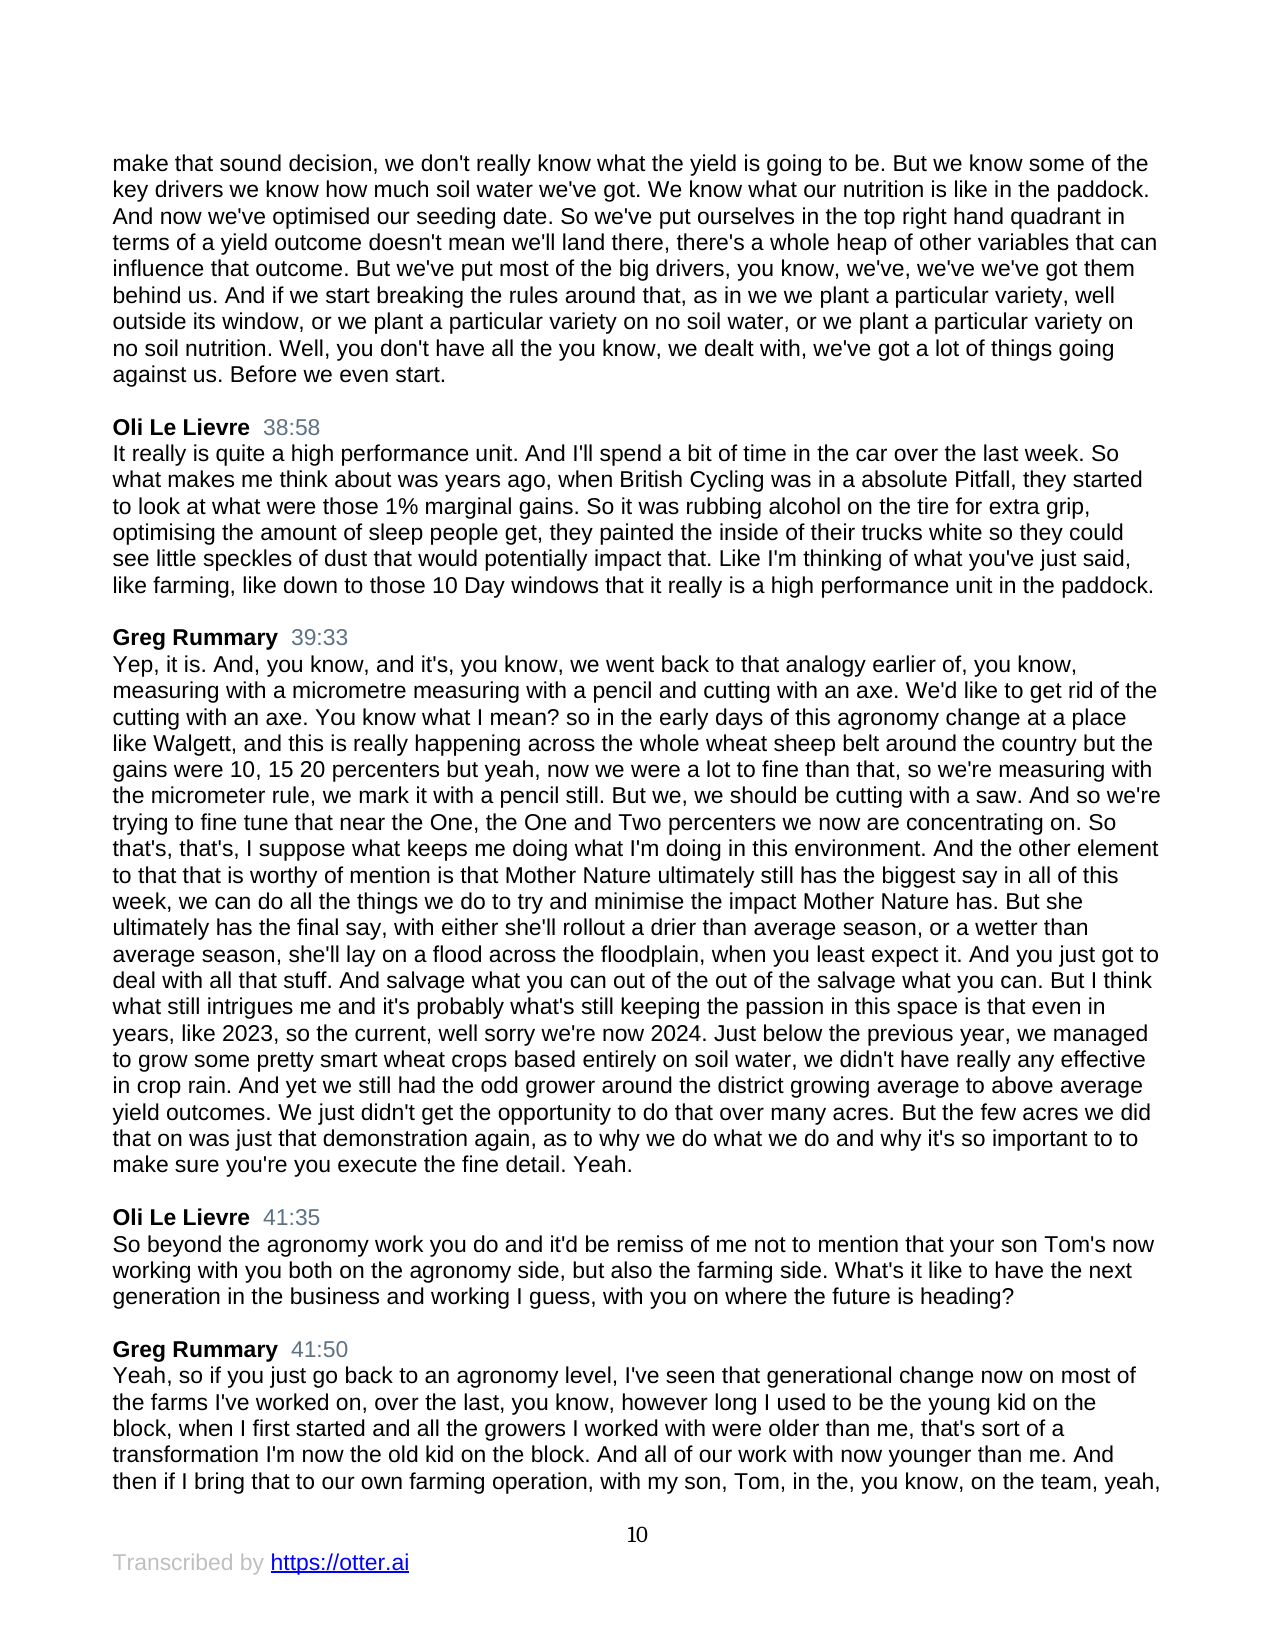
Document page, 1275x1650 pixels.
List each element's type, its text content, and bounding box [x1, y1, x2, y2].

text Oli Le Lievre 41:35 [112, 1204, 1162, 1231]
text It really is quite a high performance unit. And I'll spend a bit of time in the car over the last week. So what makes me think about was years ago, when British Cycling was in a absolute Pitfall, they started to look at what were those 1% marginal gains. So it was rubbing alcohol on the tire for extra grip, optimising the amount of sleep people get, they painted the inside of their trucks white so they could see little speckles of dust that would potentially impact that. Like I'm thinking of what you've just said, like farming, like down to those 10 Day windows that it really is a high performance unit in the paddock. [112, 440, 1162, 598]
text Greg Rummary 41:50 [112, 1336, 1162, 1362]
text Greg Rummary 39:33 [112, 624, 1162, 651]
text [112, 1362, 1162, 1494]
text So beyond the agronomy work you do and it'd be remiss of me not to mention that your son Tom's now working with you both on the agronomy side, but also the farming side. What's it like to have the next generation in the business and working I guess, with you on where the future is heading? [112, 1231, 1162, 1309]
text Oli Le Lievre 38:58 [112, 413, 1162, 440]
text Yep, it is. And, you know, and it's, you know, we went back to that analogy earlier of, you know, measuring with a micrometre measuring with a pencil and cutting with an axe. We'd like to get rid of the cutting with an axe. You know what I mean? so in the early days of this agronomy change at a place like Walgett, and this is really happening across the whole wheat sheep belt around the country but the gains were 10, 15 20 percenters but yeah, now we were a lot to fine than that, so we're measuring with the micrometer rule, we mark it with a pencil still. But we, we should be cutting with a saw. And so we're trying to fine tune that near the One, the One and Two percenters we now are concentrating on. So that's, that's, I suppose what keeps me doing what I'm doing in this environment. And the other element to that that is worthy of mention is that Mother Nature ultimately still has the biggest say in all of this week, we can do all the things we do to try and minimise the impact Mother Nature has. But she ultimately has the final say, with either she'll rollout a drier than average season, or a wetter than average season, she'll lay on a flood across the floodplain, when you least expect it. And you just got to deal with all that stuff. And salvage what you can out of the out of the salvage what you can. But I think what still intrigues me and it's probably what's still keeping the passion in this space is that even in years, like 2023, so the current, well sorry we're now 2024. Just below the previous year, we managed to grow some pretty smart wheat crops based entirely on soil water, we didn't have really any effective in crop rain. And yet we still had the odd grower around the district growing average to above average yield outcomes. We just didn't get the opportunity to do that over many acres. But the few acres we did that on was just that demonstration again, as to why we do what we do and why it's so important to to make sure you're you execute the fine detail. Yeah. [112, 651, 1162, 1178]
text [112, 150, 1162, 387]
